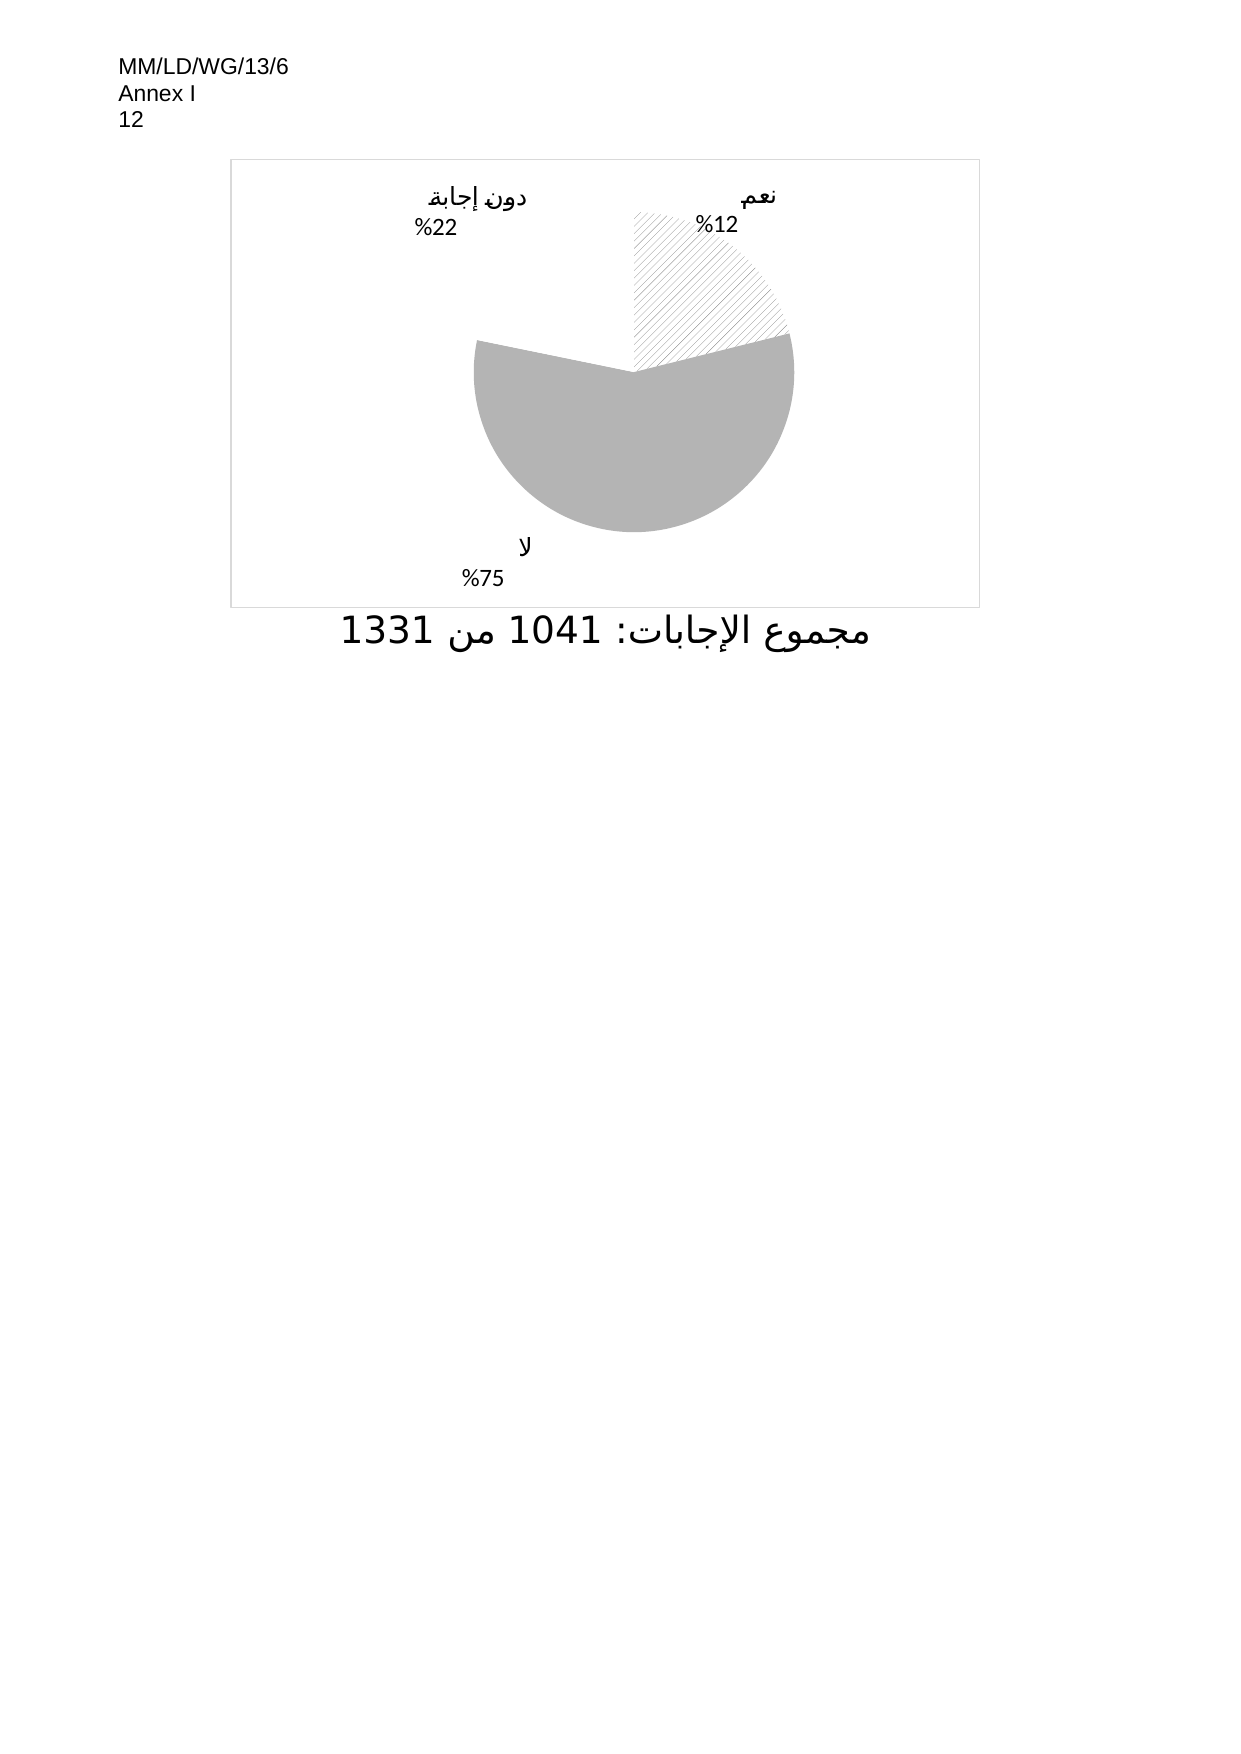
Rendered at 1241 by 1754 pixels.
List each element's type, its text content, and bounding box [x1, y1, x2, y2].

text مجموع الإجابات: 1041 من 1331 [118, 608, 1092, 652]
